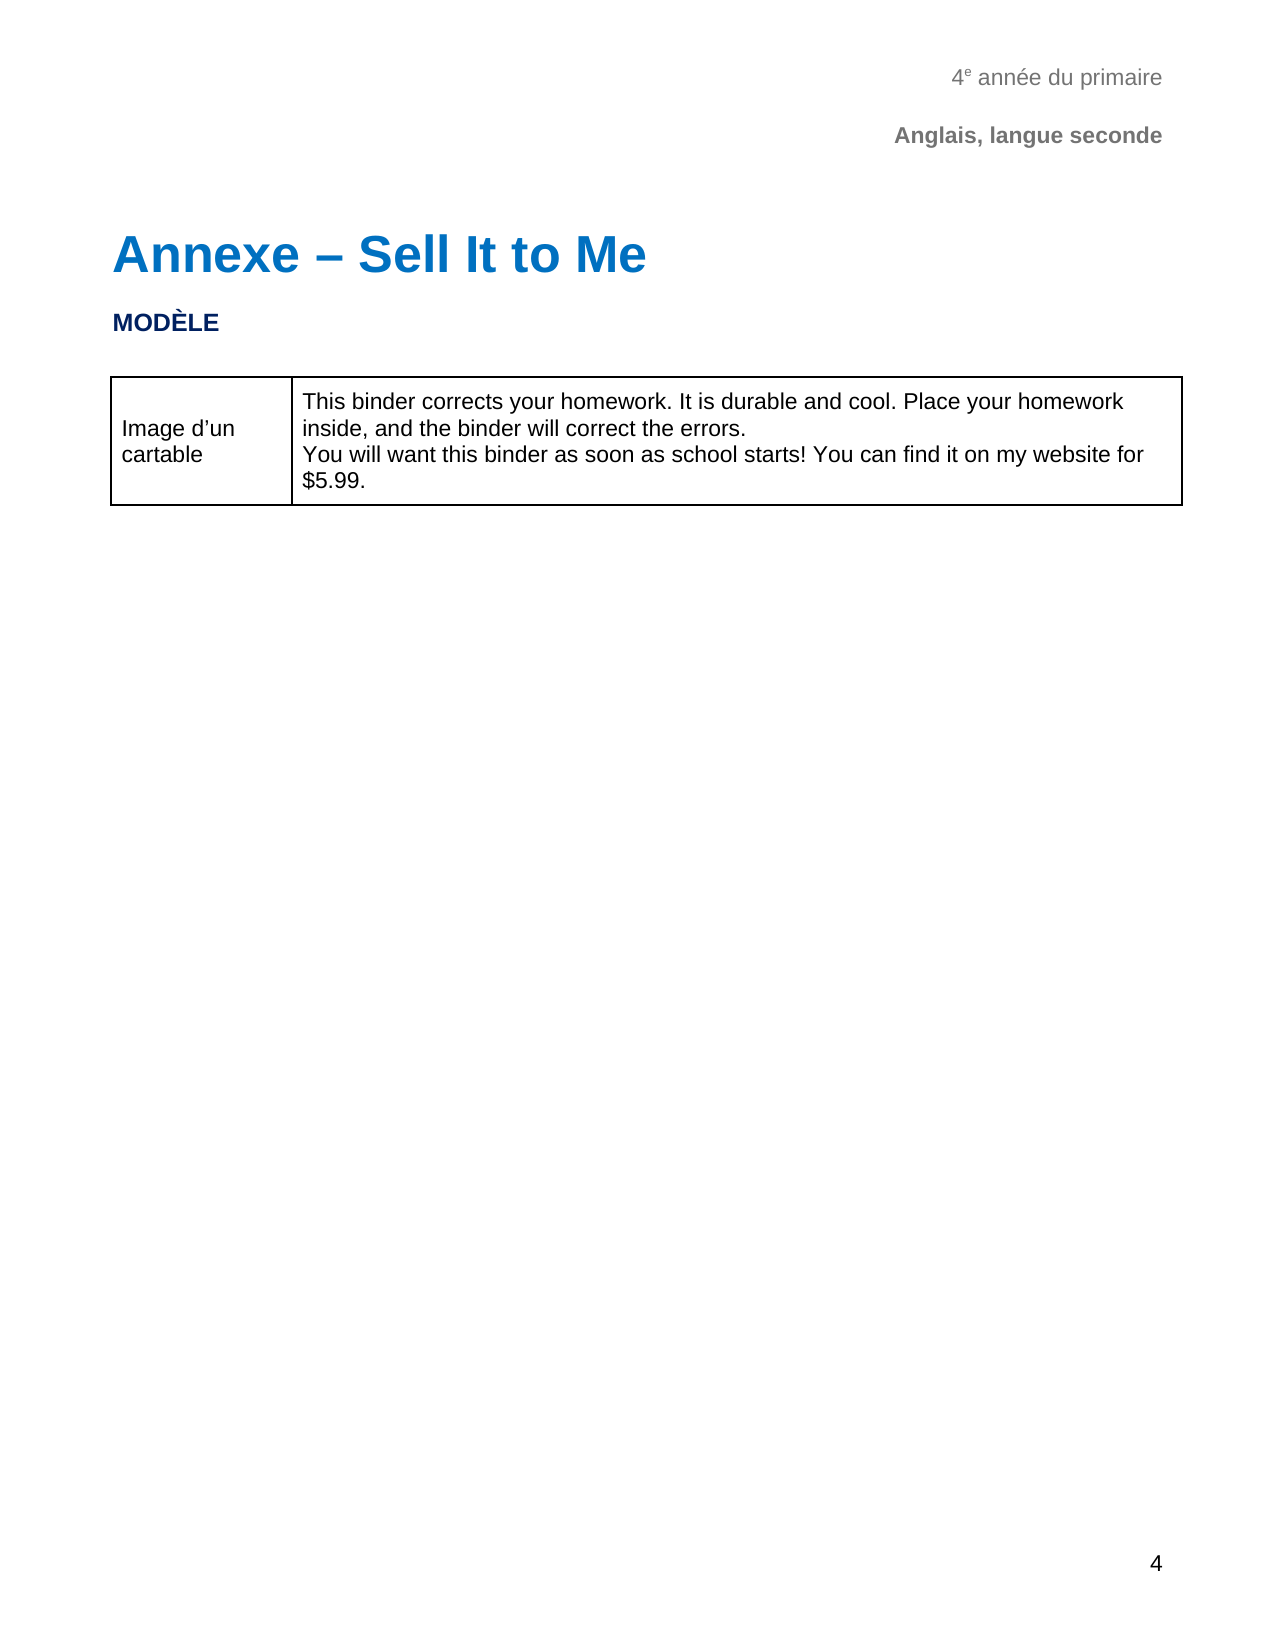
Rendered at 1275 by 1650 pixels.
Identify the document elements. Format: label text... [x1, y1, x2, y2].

text MODÈLE [112, 308, 1162, 337]
text Annexe – Sell It to Me [112, 223, 1162, 283]
text Anglais, langue seconde [112, 122, 1162, 148]
table_header Image d’un cartable [112, 378, 291, 504]
table_header This binder corrects your homework. It is durable and cool. Place your homework inside, and the binder will correct the errors. You will want this binder as soon as school starts! You can find it on my website for $5.99. [293, 378, 1181, 504]
